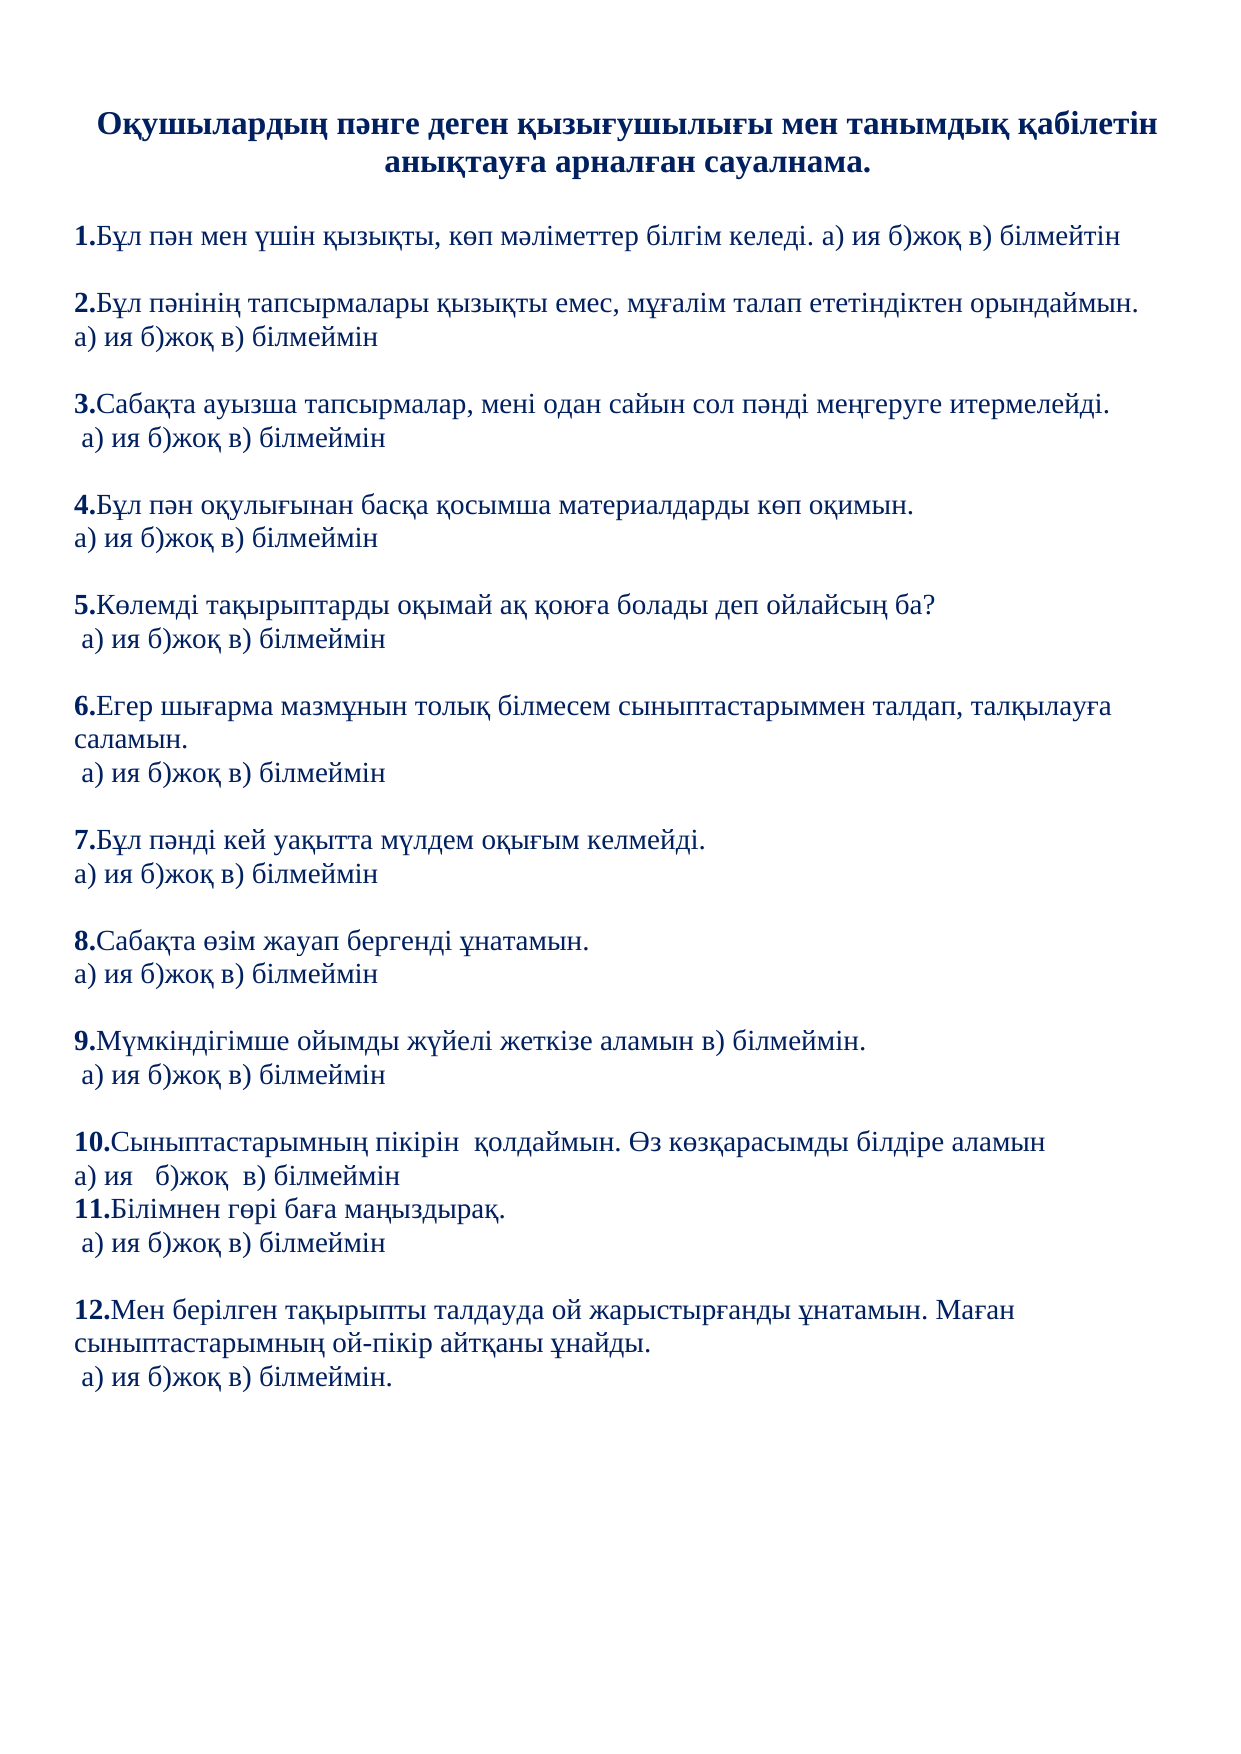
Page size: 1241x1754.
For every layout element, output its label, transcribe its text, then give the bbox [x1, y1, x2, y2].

text а) ия б)жоқ в) білмеймін 11.Білімнен гөрі баға маңыздырақ. [400, 1158, 1181, 1225]
text а) ия б)жоқ в) білмеймін 7.Бұл пәнді кей уақытта мүлдем оқығым келмейді. [74, 755, 1181, 856]
text а) ия б)жоқ в) білмеймін 12.Мен берілген тақырыпты талдауда ой жарыстырғанды ұнатамын. Маған сыныптастарымның ой-пікір айтқаны ұнайды. [74, 1225, 1181, 1359]
text а) ия б)жоқ в) білмеймін 6.Егер шығарма мазмұнын толық білмесем сыныптастарыммен талдап, талқылауға саламын. [74, 621, 1181, 755]
text а) ия б)жоқ в) білмеймін 9.Мүмкіндігімше ойымды жүйелі жеткізе аламын в) білмеймін. [74, 956, 1181, 1057]
text а) ия б)жоқ в) білмеймін 10.Сыныптастарымның пікірін қолдаймын. Өз көзқарасымды білдіре аламын [74, 1057, 1181, 1158]
text Оқушылардың пәнге деген қызығушылығы мен танымдық қабілетін анықтауға арналған сауалнама. [74, 103, 1181, 180]
text а) ия б)жоқ в) білмеймін 8.Сабақта өзім жауап бергенді ұнатамын. [74, 856, 1181, 956]
text а) ия б)жоқ в) білмеймін 4.Бұл пән оқулығынан басқа қосымша материалдарды көп оқимын. [74, 420, 1181, 520]
text а) ия б)жоқ в) білмеймін 5.Көлемді тақырыптарды оқымай ақ қоюға болады деп ойлайсың ба? [74, 520, 1181, 621]
text а) ия б)жоқ в) білмеймін. [74, 1359, 1181, 1457]
text 1.Бұл пән мен үшін қызықты, көп мәліметтер білгім келеді. а) ия б)жоқ в) білмейтін 2.Бұл пәнінің тапсырмалары қызықты емес, мұғалім талап ететіндіктен орындаймын. [74, 180, 1181, 319]
text а) ия б)жоқ в) білмеймін 3.Сабақта ауызша тапсырмалар, мені одан сайын сол пәнді меңгеруге итермелейді. [74, 319, 1181, 420]
